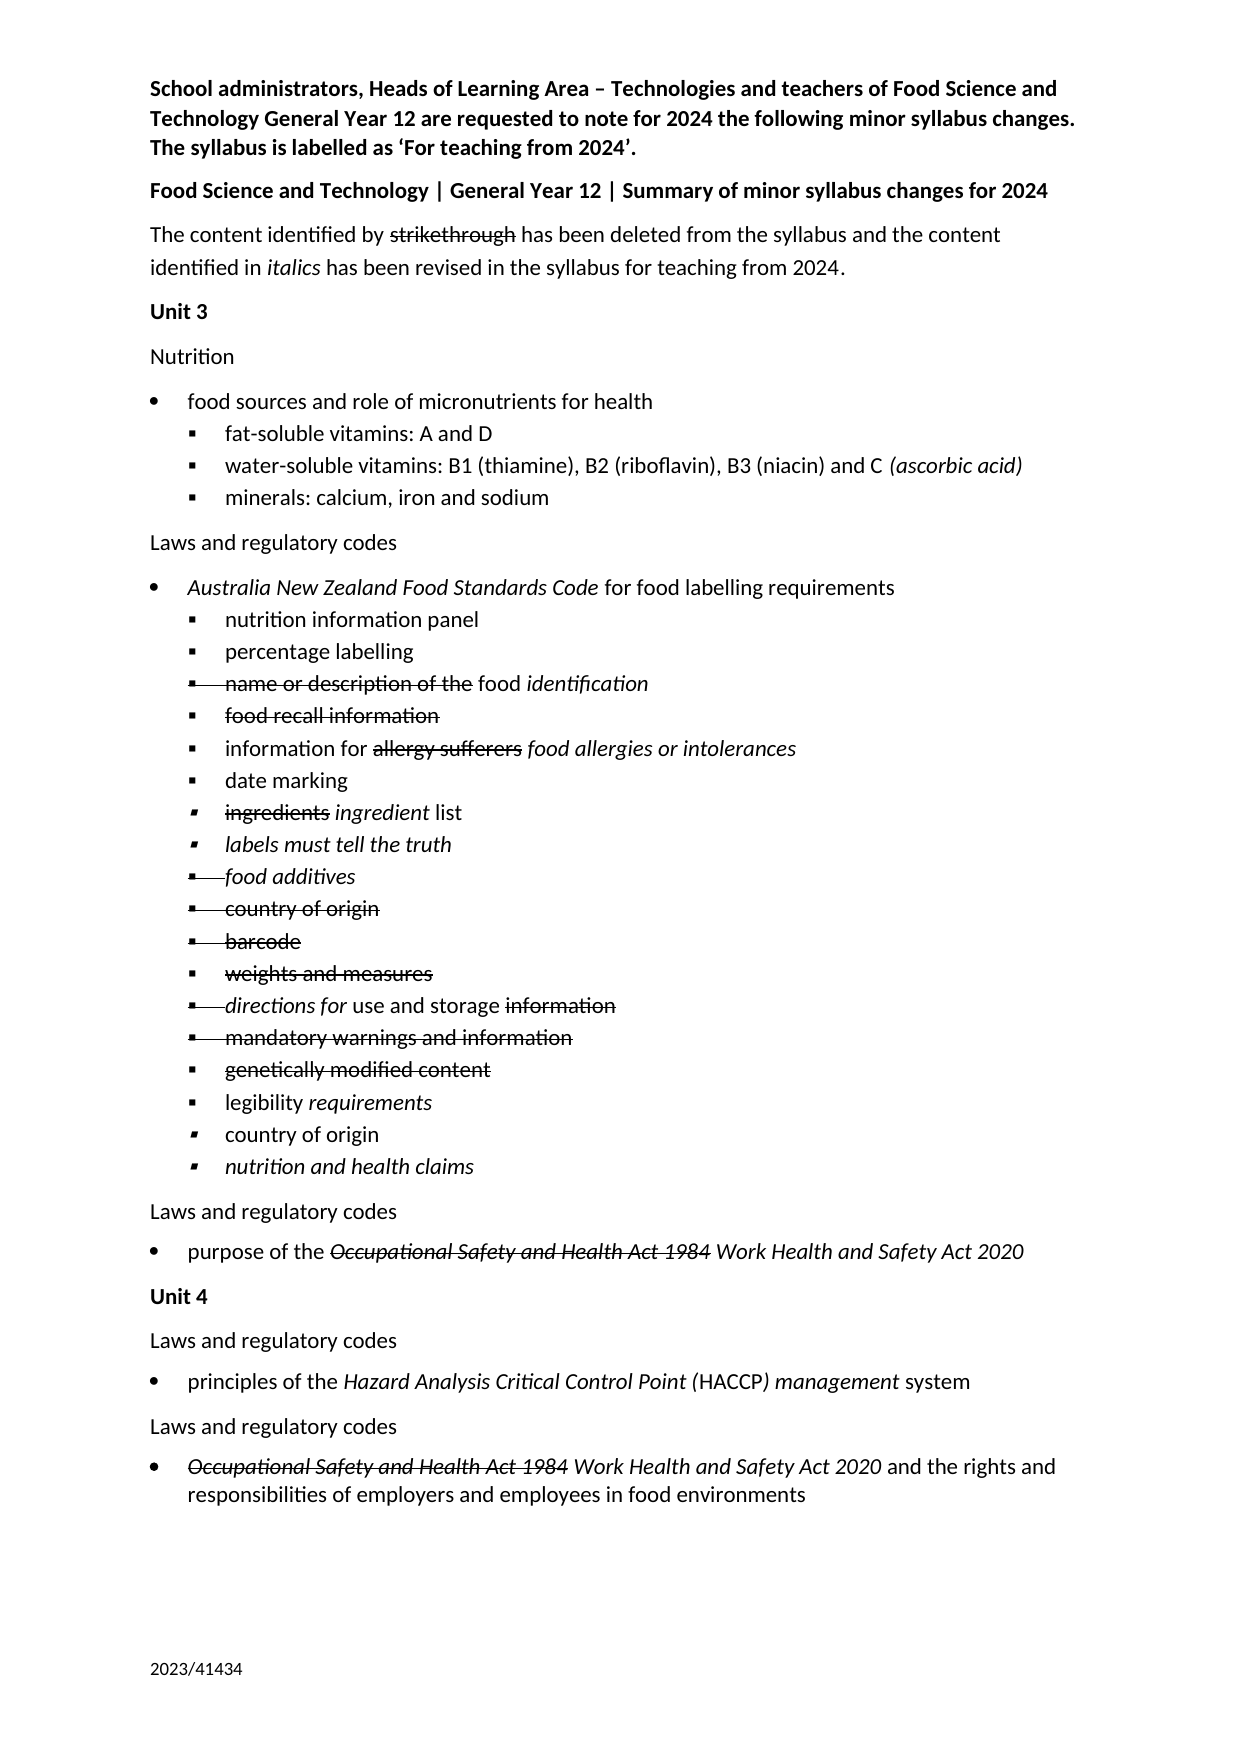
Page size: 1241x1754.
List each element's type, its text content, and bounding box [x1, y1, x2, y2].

text The content identified by strikethrough has been deleted from the syllabus and the content identified in italics has been revised in the syllabus for teaching from 2024. [150, 221, 1090, 281]
text Laws and regulatory codes [150, 1327, 1090, 1355]
list nutrition and health claims [187, 1152, 1090, 1180]
list fat-soluble vitamins: A and D [187, 419, 1090, 447]
list food recall information [187, 701, 1090, 729]
list name or description of the food identification [187, 669, 1090, 697]
text Nutrition [150, 342, 1090, 370]
list principles of the Hazard Analysis Critical Control Point (HACCP) management system [150, 1367, 1090, 1395]
list percentage labelling [187, 637, 1090, 665]
list water-soluble vitamins: B1 (thiamine), B2 (riboflavin), B3 (niacin) and C (ascorbic acid) [187, 451, 1090, 479]
list Australia New Zealand Food Standards Code for food labelling requirements [150, 573, 1090, 601]
list ingredients ingredient list [187, 798, 1090, 826]
text Unit 3 [150, 297, 1090, 325]
list date marking [187, 766, 1090, 794]
text Laws and regulatory codes [150, 1197, 1090, 1225]
text Unit 4 [150, 1282, 1090, 1310]
text Laws and regulatory codes [150, 528, 1090, 556]
list genetically modified content [187, 1056, 1090, 1083]
list country of origin [187, 1120, 1090, 1148]
list country of origin [187, 894, 1090, 923]
list food sources and role of micronutrients for health [150, 387, 1090, 415]
list labels must tell the truth [187, 830, 1090, 858]
text Food Science and Technology | General Year 12 | Summary of minor syllabus changes for 2024 [150, 176, 1090, 204]
list nutrition information panel [187, 605, 1090, 633]
list Occupational Safety and Health Act 1984 Work Health and Safety Act 2020 and the rights and responsibilities of employers and employees in food environments [150, 1452, 1090, 1508]
list information for allergy sufferers food allergies or intolerances [187, 734, 1090, 762]
list purpose of the Occupational Safety and Health Act 1984 Work Health and Safety Act 2020 [150, 1237, 1090, 1265]
list minerals: calcium, iron and sodium [187, 483, 1090, 511]
list weights and measures [187, 959, 1090, 987]
list legibility requirements [187, 1088, 1090, 1116]
list mandatory warnings and information [187, 1023, 1090, 1051]
list barcode [187, 927, 1090, 955]
text Laws and regulatory codes [150, 1412, 1090, 1440]
list food additives [187, 862, 1090, 890]
list directions for use and storage information [187, 991, 1090, 1019]
